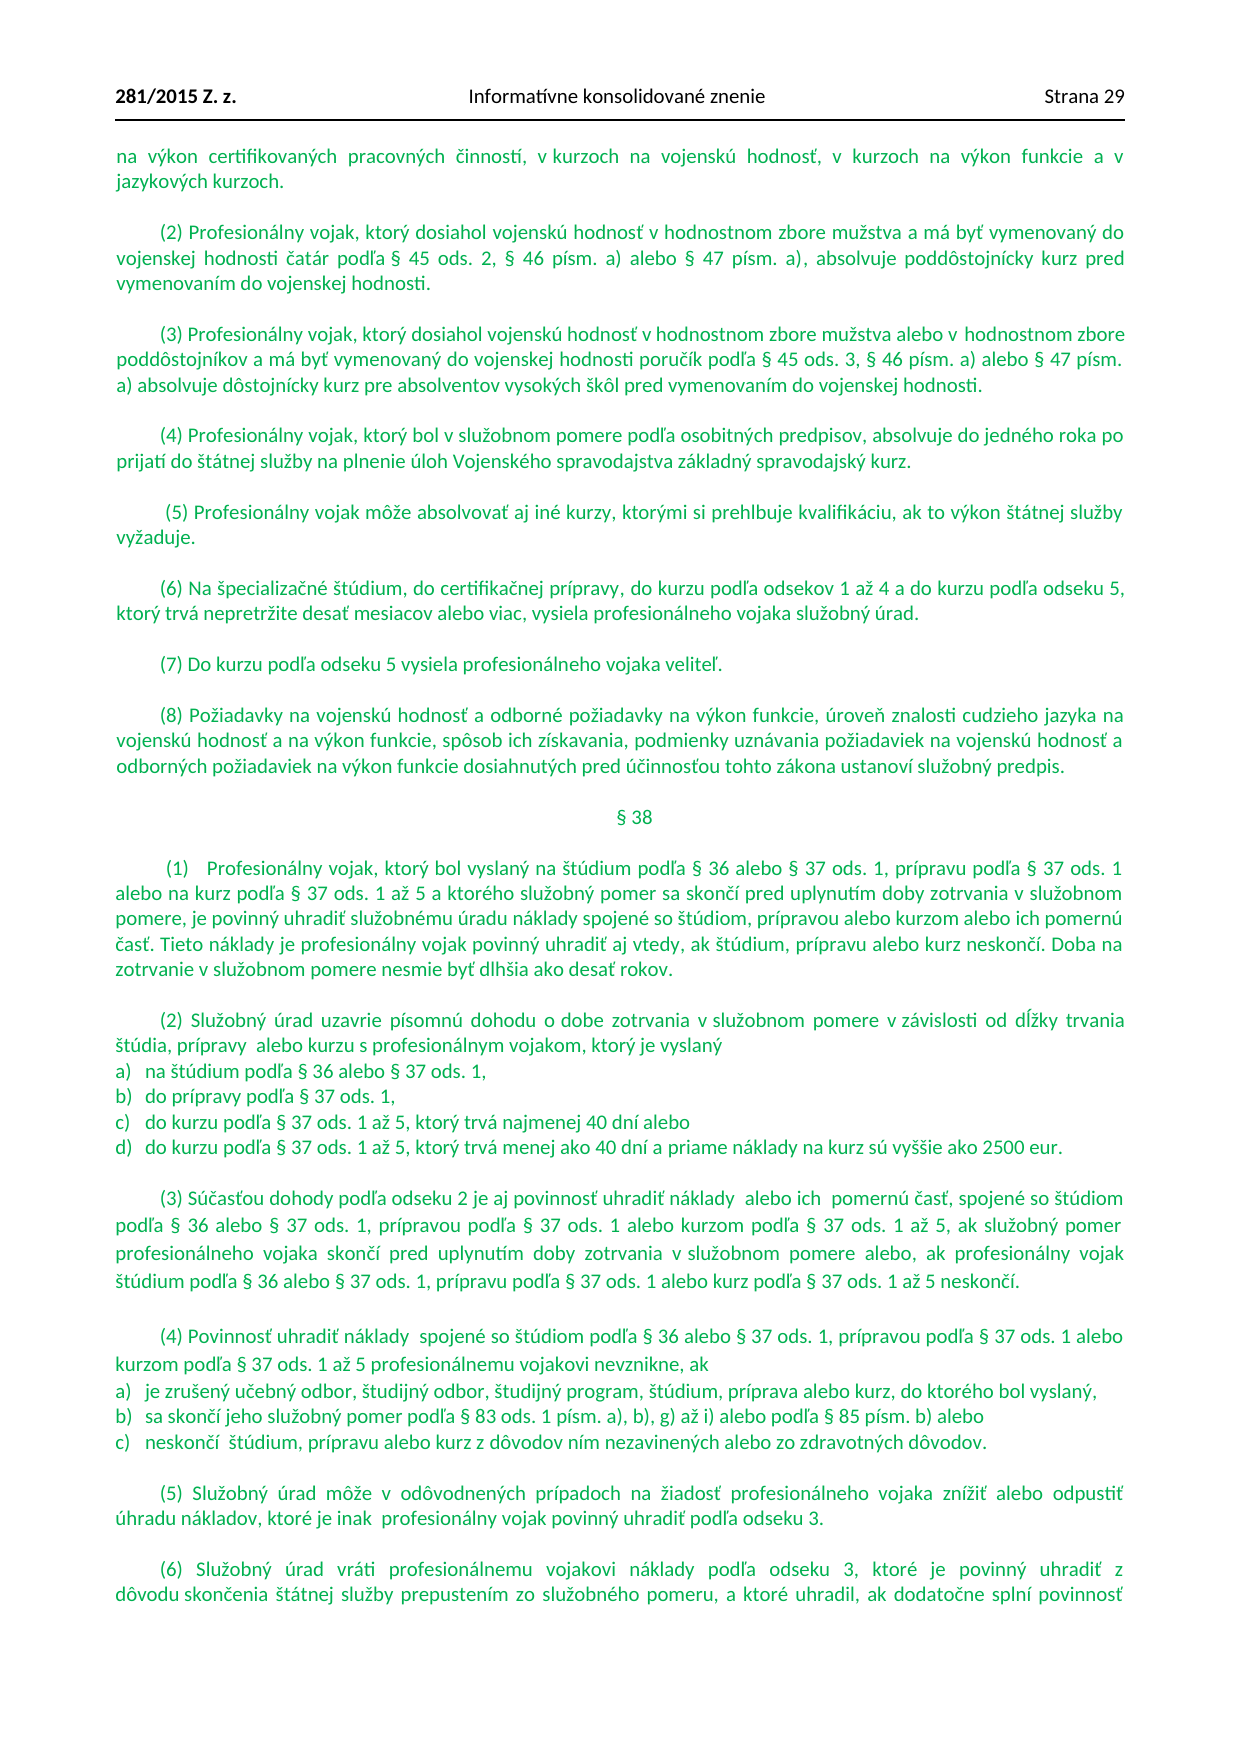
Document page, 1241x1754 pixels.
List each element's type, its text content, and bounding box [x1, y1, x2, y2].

text (3) Profesionálny vojak, ktorý dosiahol vojenskú hodnosť v hodnostnom zbore mužstva alebo v hodnostnom zbore poddôstojníkov a má byť vymenovaný do vojenskej hodnosti poručík podľa § 45 ods. 3, § 46 písm. a) alebo § 47 písm. a) absolvuje dôstojnícky kurz pre absolventov vysokých škôl pred vymenovaním do vojenskej hodnosti. [116, 321, 1125, 397]
list na štúdium podľa § 36 alebo § 37 ods. 1, [115, 1058, 1125, 1083]
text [116, 143, 1125, 194]
list do prípravy podľa § 37 ods. 1, [115, 1083, 1125, 1109]
text (5) Služobný úrad môže v odôvodnených prípadoch na žiadosť profesionálneho vojaka znížiť alebo odpustiť úhradu nákladov, ktoré je inak profesionálny vojak povinný uhradiť podľa odseku 3. [115, 1480, 1125, 1531]
text (2) Služobný úrad uzavrie písomnú dohodu o dobe zotrvania v služobnom pomere v závislosti od dĺžky trvania štúdia, prípravy alebo kurzu s profesionálnym vojakom, ktorý je vyslaný [115, 1007, 1125, 1058]
text (5) Profesionálny vojak môže absolvovať aj iné kurzy, ktorými si prehlbuje kvalifikáciu, ak to výkon štátnej služby vyžaduje. [116, 499, 1125, 550]
text c) neskončí štúdium, prípravu alebo kurz z dôvodov ním nezavinených alebo zo zdravotných dôvodov. [115, 1429, 1125, 1454]
text (1) Profesionálny vojak, ktorý bol vyslaný na štúdium podľa § 36 alebo § 37 ods. 1, prípravu podľa § 37 ods. 1 alebo na kurz podľa § 37 ods. 1 až 5 a ktorého služobný pomer sa skončí pred uplynutím doby zotrvania v služobnom pomere, je povinný uhradiť služobnému úradu náklady spojené so štúdiom, prípravou alebo kurzom alebo ich pomernú časť. Tieto náklady je profesionálny vojak povinný uhradiť aj vtedy, ak štúdium, prípravu alebo kurz neskončí. Doba na zotrvanie v služobnom pomere nesmie byť dlhšia ako desať rokov. [115, 855, 1125, 982]
text (6) Na špecializačné štúdium, do certifikačnej prípravy, do kurzu podľa odsekov 1 až 4 a do kurzu podľa odseku 5, ktorý trvá nepretržite desať mesiacov alebo viac, vysiela profesionálneho vojaka služobný úrad. [116, 575, 1125, 626]
list (4) Povinnosť uhradiť náklady spojené so štúdiom podľa § 36 alebo § 37 ods. 1, prípravou podľa § 37 ods. 1 alebo kurzom podľa § 37 ods. 1 až 5 profesionálnemu vojakovi nevznikne, ak [115, 1323, 1125, 1376]
list do kurzu podľa § 37 ods. 1 až 5, ktorý trvá najmenej 40 dní alebo [115, 1109, 1125, 1134]
text (7) Do kurzu podľa odseku 5 vysiela profesionálneho vojaka veliteľ. [116, 651, 1125, 677]
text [115, 1556, 1125, 1607]
text (8) Požiadavky na vojenskú hodnosť a odborné požiadavky na výkon funkcie, úroveň znalosti cudzieho jazyka na vojenskú hodnosť a na výkon funkcie, spôsob ich získavania, podmienky uznávania požiadaviek na vojenskú hodnosť a odborných požiadaviek na výkon funkcie dosiahnutých pred účinnosťou tohto zákona ustanoví služobný predpis. [116, 702, 1125, 778]
text (4) Profesionálny vojak, ktorý bol v služobnom pomere podľa osobitných predpisov, absolvuje do jedného roka po prijatí do štátnej služby na plnenie úloh Vojenského spravodajstva základný spravodajský kurz. [116, 423, 1125, 473]
text a) je zrušený učebný odbor, študijný odbor, študijný program, štúdium, príprava alebo kurz, do ktorého bol vyslaný, [115, 1378, 1125, 1404]
text § 38 [144, 804, 1125, 829]
list do kurzu podľa § 37 ods. 1 až 5, ktorý trvá menej ako 40 dní a priame náklady na kurz sú vyššie ako 2500 eur. [115, 1134, 1125, 1160]
text b) sa skončí jeho služobný pomer podľa § 83 ods. 1 písm. a), b), g) až i) alebo podľa § 85 písm. b) alebo [115, 1404, 1125, 1429]
text (2) Profesionálny vojak, ktorý dosiahol vojenskú hodnosť v hodnostnom zbore mužstva a má byť vymenovaný do vojenskej hodnosti čatár podľa § 45 ods. 2, § 46 písm. a) alebo § 47 písm. a), absolvuje poddôstojnícky kurz pred vymenovaním do vojenskej hodnosti. [116, 219, 1125, 296]
list (3) Súčasťou dohody podľa odseku 2 je aj povinnosť uhradiť náklady alebo ich pomernú časť, spojené so štúdiom podľa § 36 alebo § 37 ods. 1, prípravou podľa § 37 ods. 1 alebo kurzom podľa § 37 ods. 1 až 5, ak služobný pomer profesionálneho vojaka skončí pred uplynutím doby zotrvania v služobnom pomere alebo, ak profesionálny vojak štúdium podľa § 36 alebo § 37 ods. 1, prípravu podľa § 37 ods. 1 alebo kurz podľa § 37 ods. 1 až 5 neskončí. [115, 1185, 1125, 1293]
